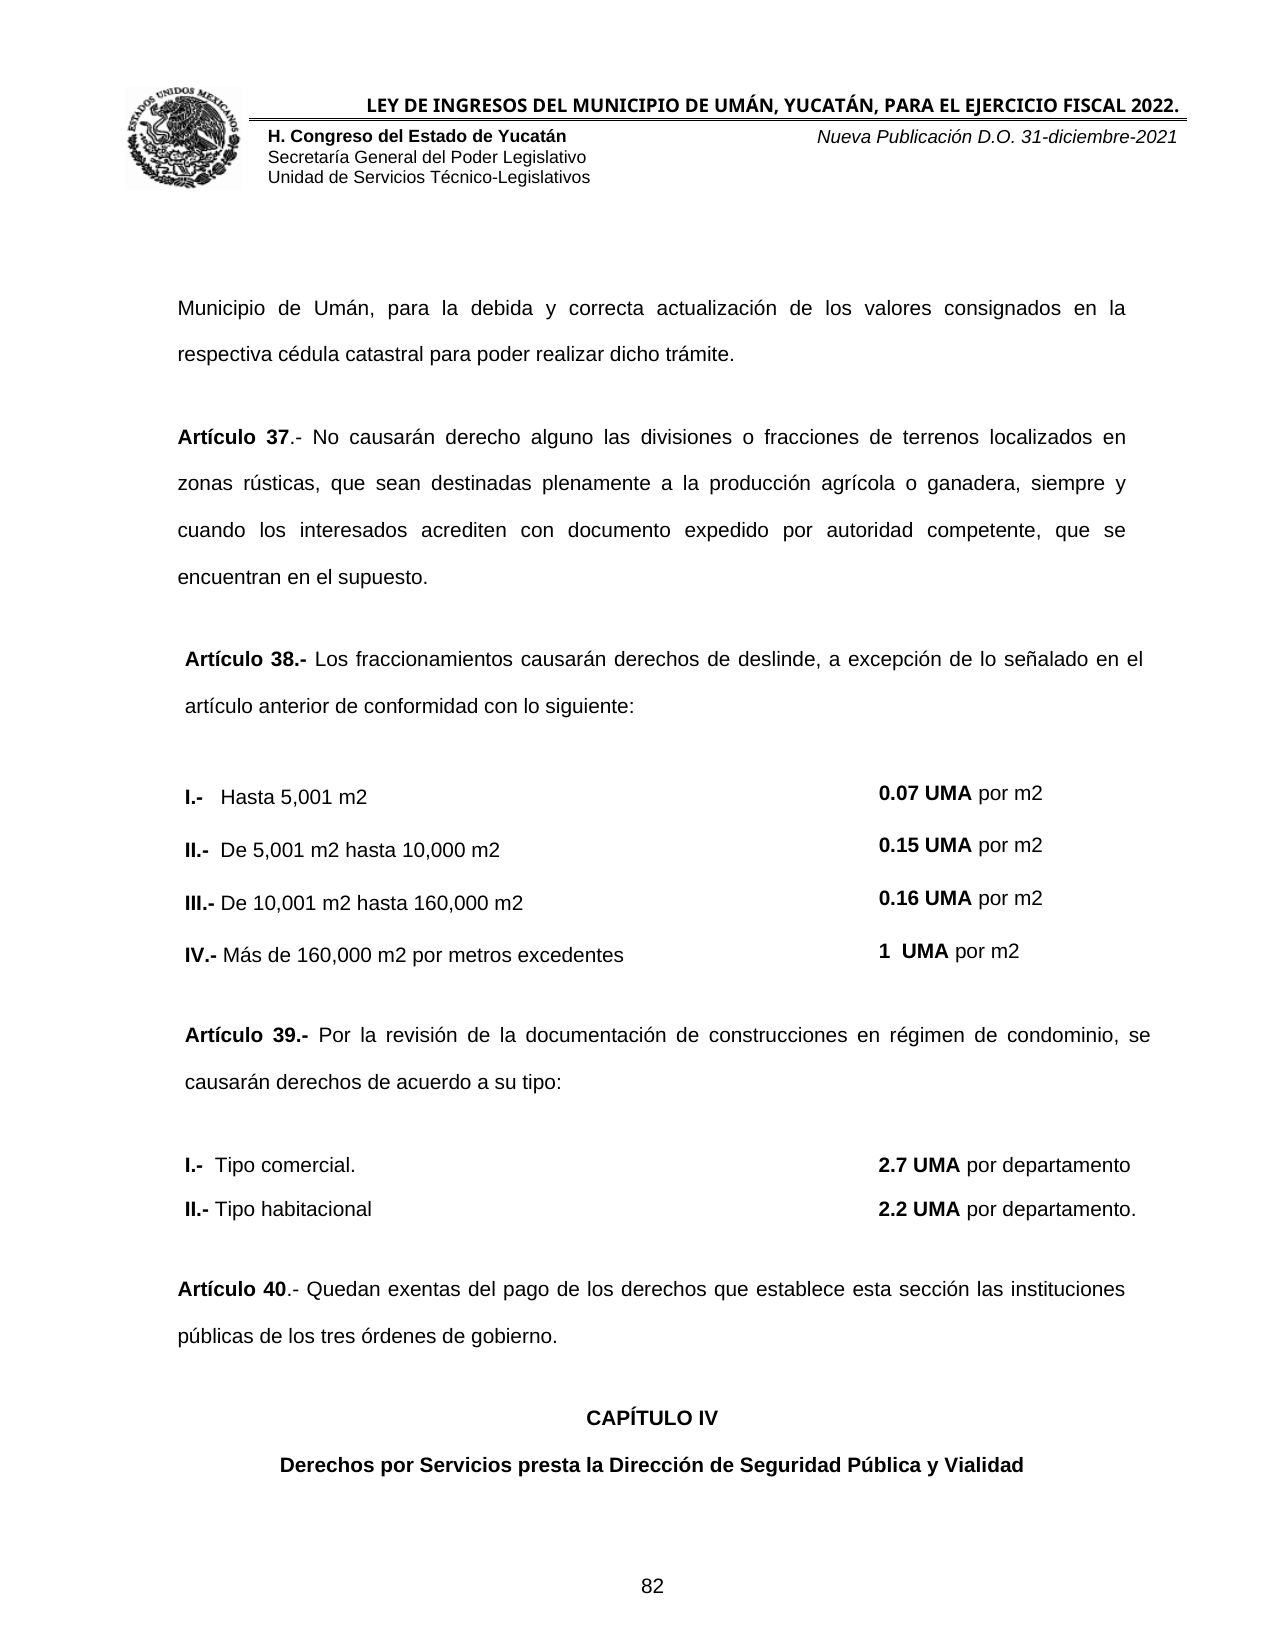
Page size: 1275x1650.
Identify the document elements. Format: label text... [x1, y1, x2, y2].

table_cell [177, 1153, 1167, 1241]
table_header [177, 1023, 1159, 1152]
text Derechos por Servicios presta la Dirección de Seguridad Pública y Vialidad [177, 1453, 1127, 1484]
text CAPÍTULO IV [177, 1406, 1127, 1437]
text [177, 295, 1127, 373]
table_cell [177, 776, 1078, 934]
text Artículo 40.- Quedan exentas del pago de los derechos que establece esta sección las instituciones públicas de los tres órdenes de gobierno. [177, 1277, 1127, 1355]
text Artículo 37.- No causarán derecho alguno las divisiones o fracciones de terrenos localizados en zonas rústicas, que sean destinadas plenamente a la producción agrícola o ganadera, siempre y cuando los interesados acrediten con documento expedido por autoridad competente, que se encuentran en el supuesto. [177, 424, 1127, 596]
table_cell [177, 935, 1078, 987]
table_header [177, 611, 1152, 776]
